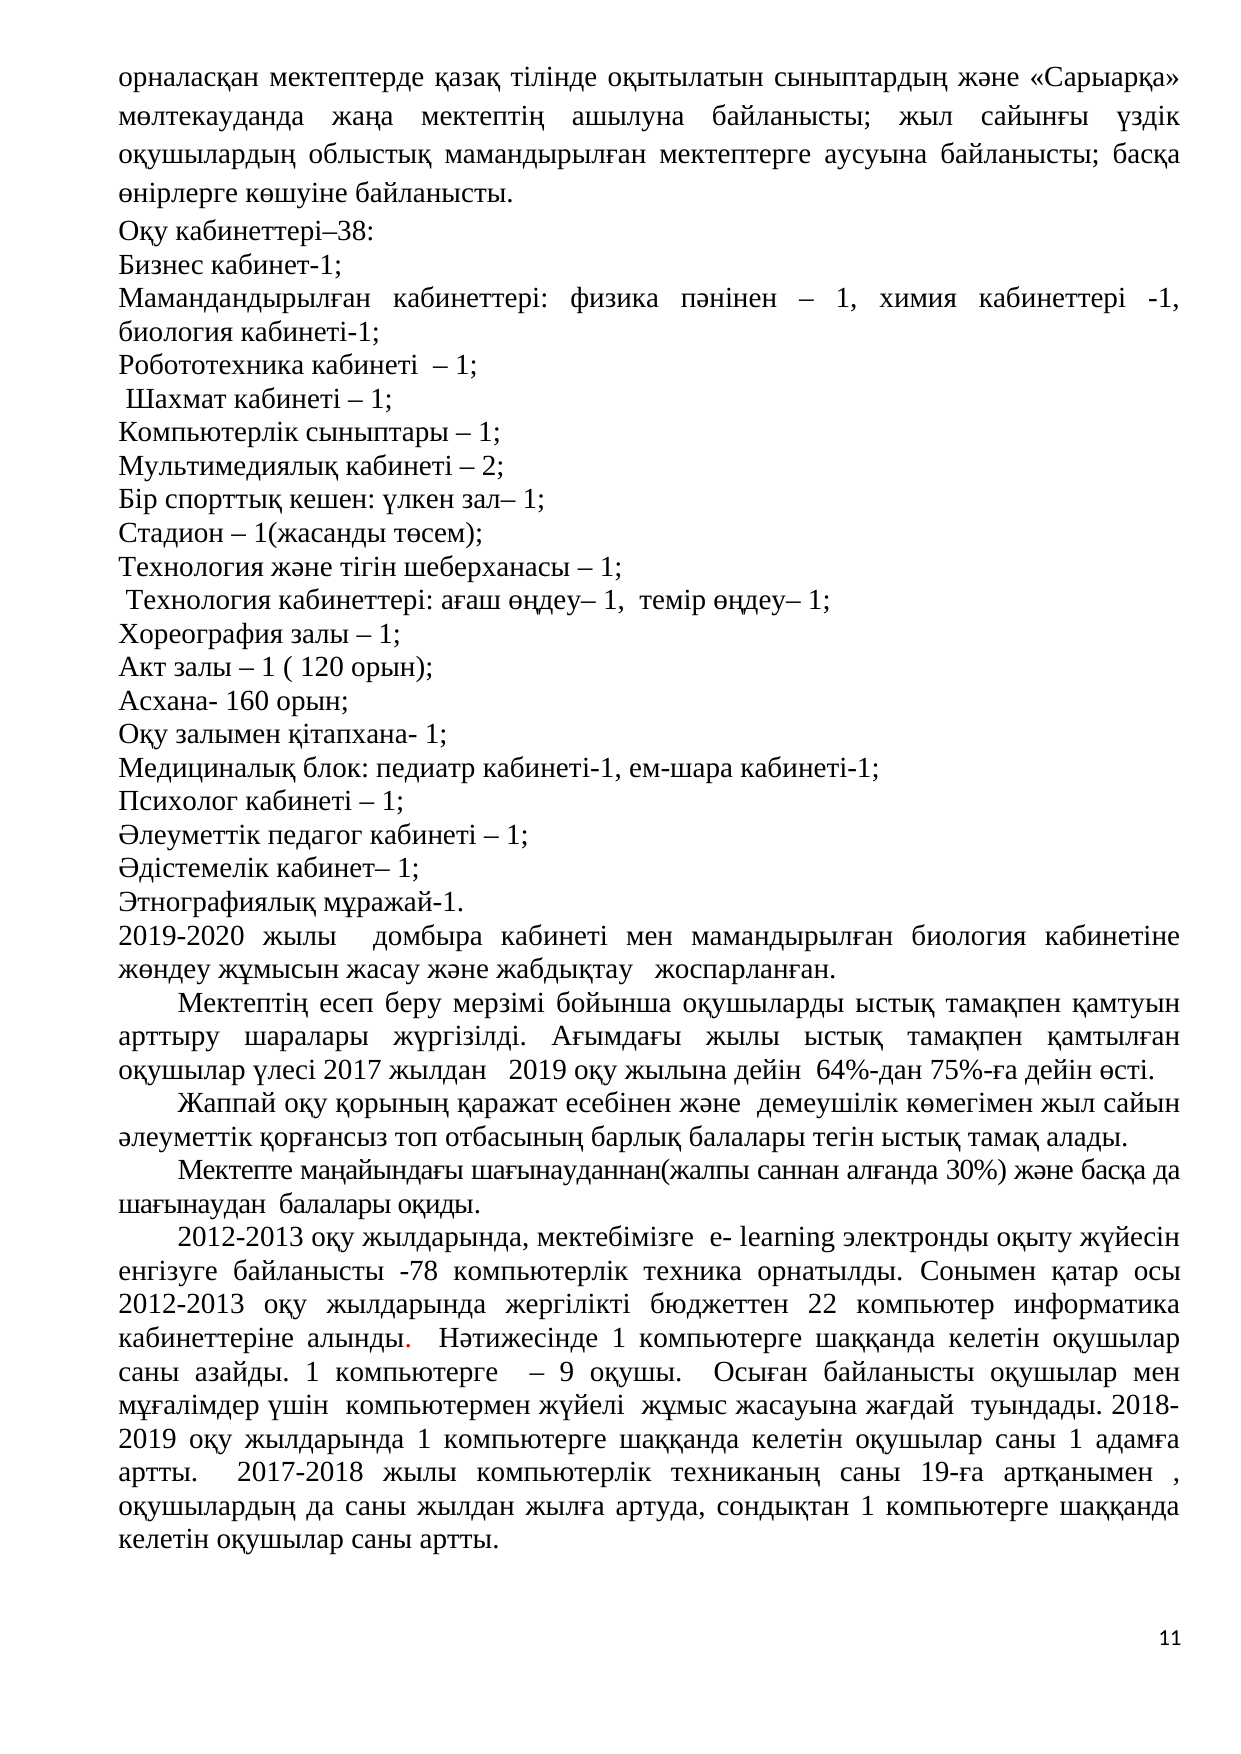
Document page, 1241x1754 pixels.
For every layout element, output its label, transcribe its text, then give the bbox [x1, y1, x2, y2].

text 2019-2020 жылы домбыра кабинеті мен мамандырылған биология кабинетіне жөндеу жұмысын жасау және жабдықтау жоспарланған. [118, 918, 1181, 985]
text Стадион – 1(жасанды төсем); [118, 515, 1181, 549]
text Мультимедиялық кабинеті – 2; [118, 448, 1181, 482]
text Асхана- 160 орын; [118, 683, 1181, 716]
text Технология және тігін шеберханасы – 1; [118, 549, 1181, 582]
text Оқу залымен қітапхана- 1; [118, 716, 1181, 750]
text Хореография залы – 1; [118, 616, 1181, 649]
text Бизнес кабинет-1; [118, 247, 1181, 280]
text Акт залы – 1 ( 120 орын); [118, 649, 1181, 683]
text Медициналық блок: педиатр кабинеті-1, ем-шара кабинеті-1; [118, 750, 1181, 783]
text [118, 59, 1181, 208]
text Шахмат кабинеті – 1; [118, 381, 1181, 414]
text Психолог кабинеті – 1; [118, 783, 1181, 817]
text Әлеуметтік педагог кабинеті – 1; [118, 817, 1181, 851]
text Мектептің есеп беру мерзімі бойынша оқушыларды ыстық тамақпен қамтуын арттыру шаралары жүргізілді. Ағымдағы жылы ыстық тамақпен қамтылған оқушылар үлесі 2017 жылдан 2019 оқу жылына дейін 64%-дан 75%-ға дейін өсті. [118, 985, 1181, 1085]
text Әдістемелік кабинет– 1; [118, 851, 1181, 884]
text Компьютерлік сыныптары – 1; [118, 414, 1181, 448]
text Этнографиялық мұражай-1. [118, 884, 1181, 918]
text Робототехника кабинеті – 1; [118, 347, 1181, 381]
text Оқу кабинеттері–38: [118, 213, 1181, 247]
text Мамандандырылған кабинеттері: физика пәнінен – 1, химия кабинеттері -1, биология кабинеті-1; [118, 280, 1181, 347]
text 2012-2013 оқу жылдарында, мектебімізге e- learning электронды оқыту жүйесін енгізуге байланысты -78 компьютерлік техника орнатылды. Сонымен қатар осы 2012-2013 оқу жылдарында жергілікті бюджеттен 22 компьютер информатика кабинеттеріне алынды. Нәтижесінде 1 компьютерге шаққанда келетін оқушылар саны азайды. 1 компьютерге – 9 оқушы. Осыған байланысты оқушылар мен мұғалімдер үшін компьютермен жүйелі жұмыс жасауына жағдай туындады. 2018-2019 оқу жылдарында 1 компьютерге шаққанда келетін оқушылар саны 1 адамға артты. 2017-2018 жылы компьютерлік техниканың саны 19-ға артқанымен , оқушылардың да саны жылдан жылға артуда, сондықтан 1 компьютерге шаққанда келетін оқушылар саны артты. [118, 1219, 1181, 1555]
text Технология кабинеттері: ағаш өңдеу– 1, темір өңдеу– 1; [118, 582, 1181, 616]
text Жаппай оқу қорының қаражат есебінен және демеушілік көмегімен жыл сайын әлеуметтік қорғансыз топ отбасының барлық балалары тегін ыстық тамақ алады. [118, 1085, 1181, 1152]
text Мектепте маңайындағы шағынауданнан(жалпы саннан алғанда 30%) және басқа да шағынаудан балалары оқиды. [118, 1152, 1181, 1219]
text Бір спорттық кешен: үлкен зал– 1; [118, 482, 1181, 515]
